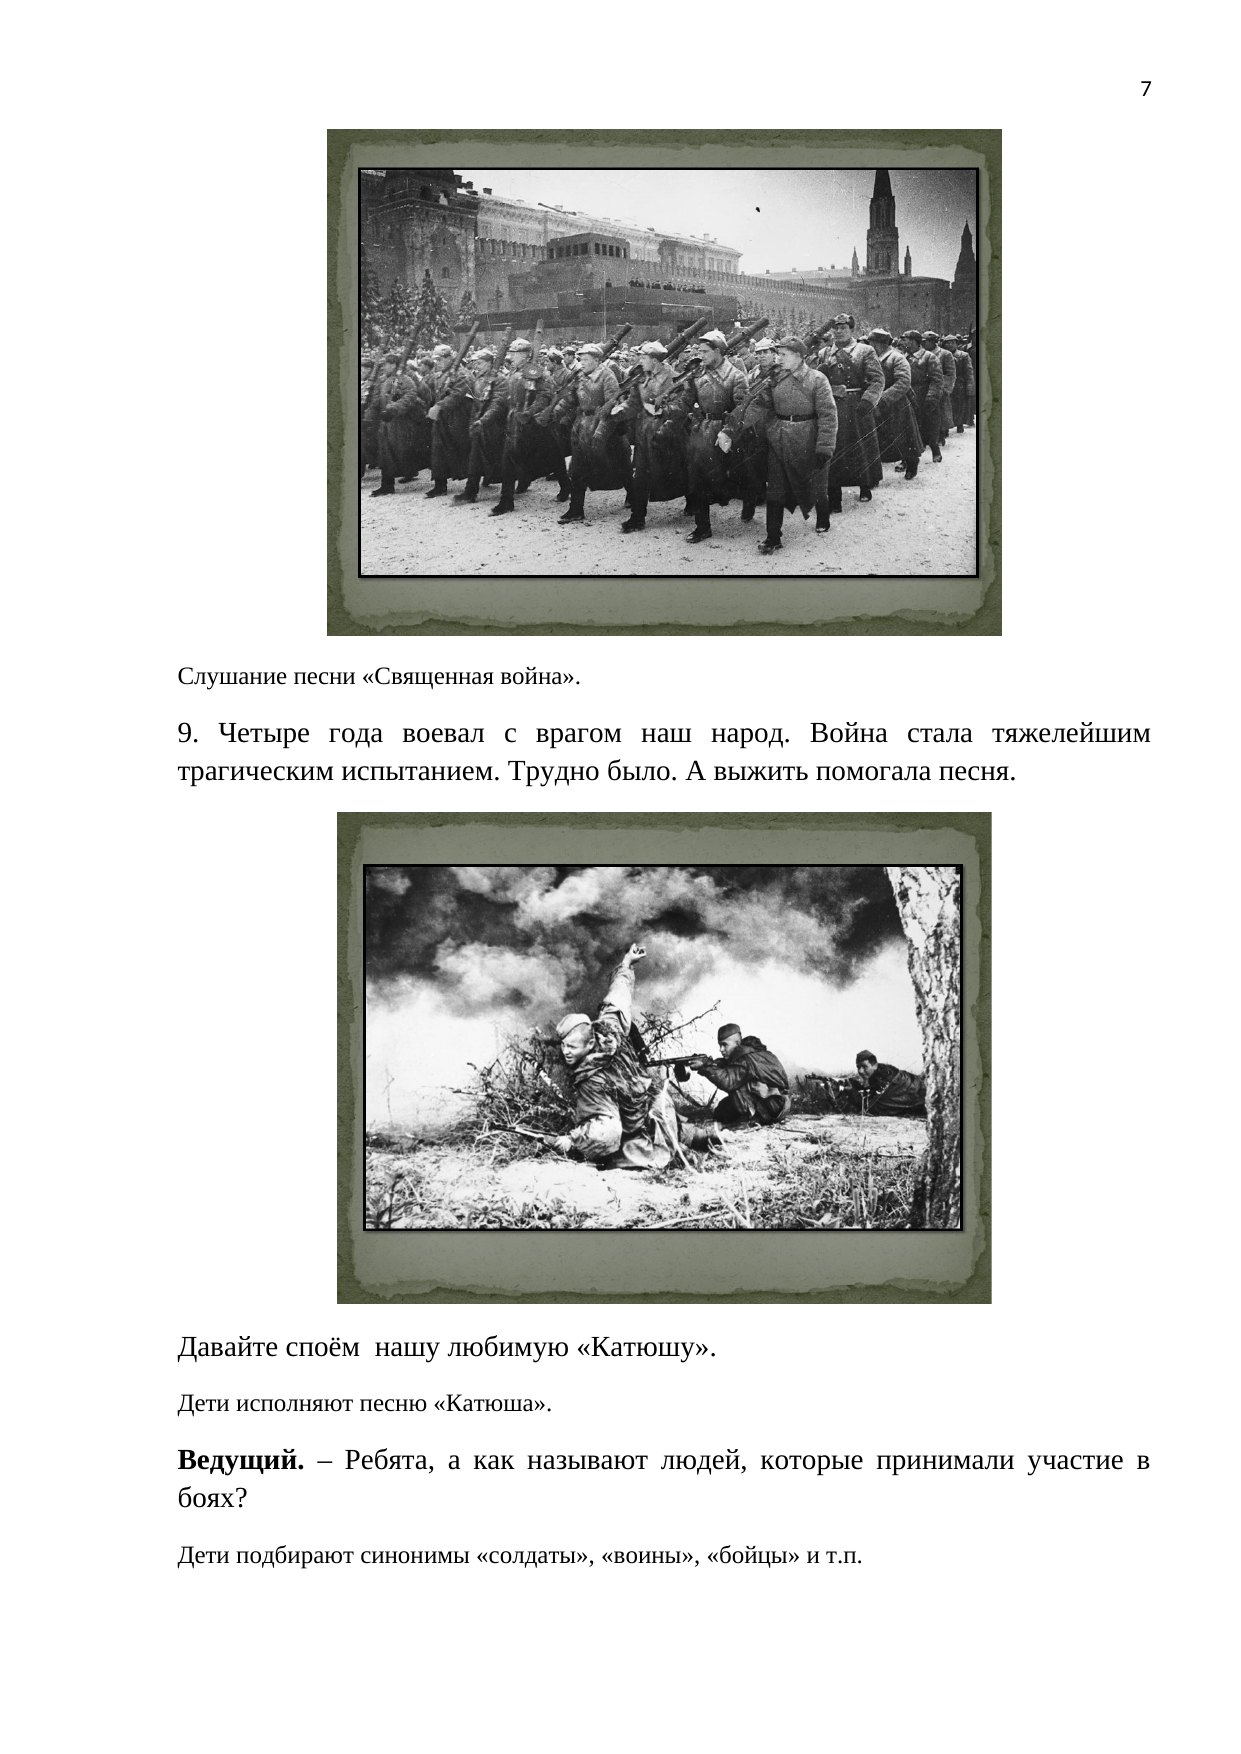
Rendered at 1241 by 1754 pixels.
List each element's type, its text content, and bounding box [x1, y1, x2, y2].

text Дети подбирают синонимы «солдаты», «воины», «бойцы» и т.п. [177, 1540, 1152, 1569]
text Давайте споём нашу любимую «Катюшу». [177, 1329, 1152, 1362]
picture [337, 812, 992, 1304]
text Дети исполняют песню «Катюша». [177, 1388, 1152, 1417]
picture [327, 129, 1002, 636]
text Ведущий. – Ребята, а как называют людей, которые принимали участие в боях? [177, 1442, 1152, 1514]
text 9. Четыре года воевал с врагом наш народ. Война стала тяжелейшим трагическим испытанием. Трудно было. А выжить помогала песня. [177, 715, 1152, 787]
text Слушание песни «Священная война». [177, 661, 1152, 690]
